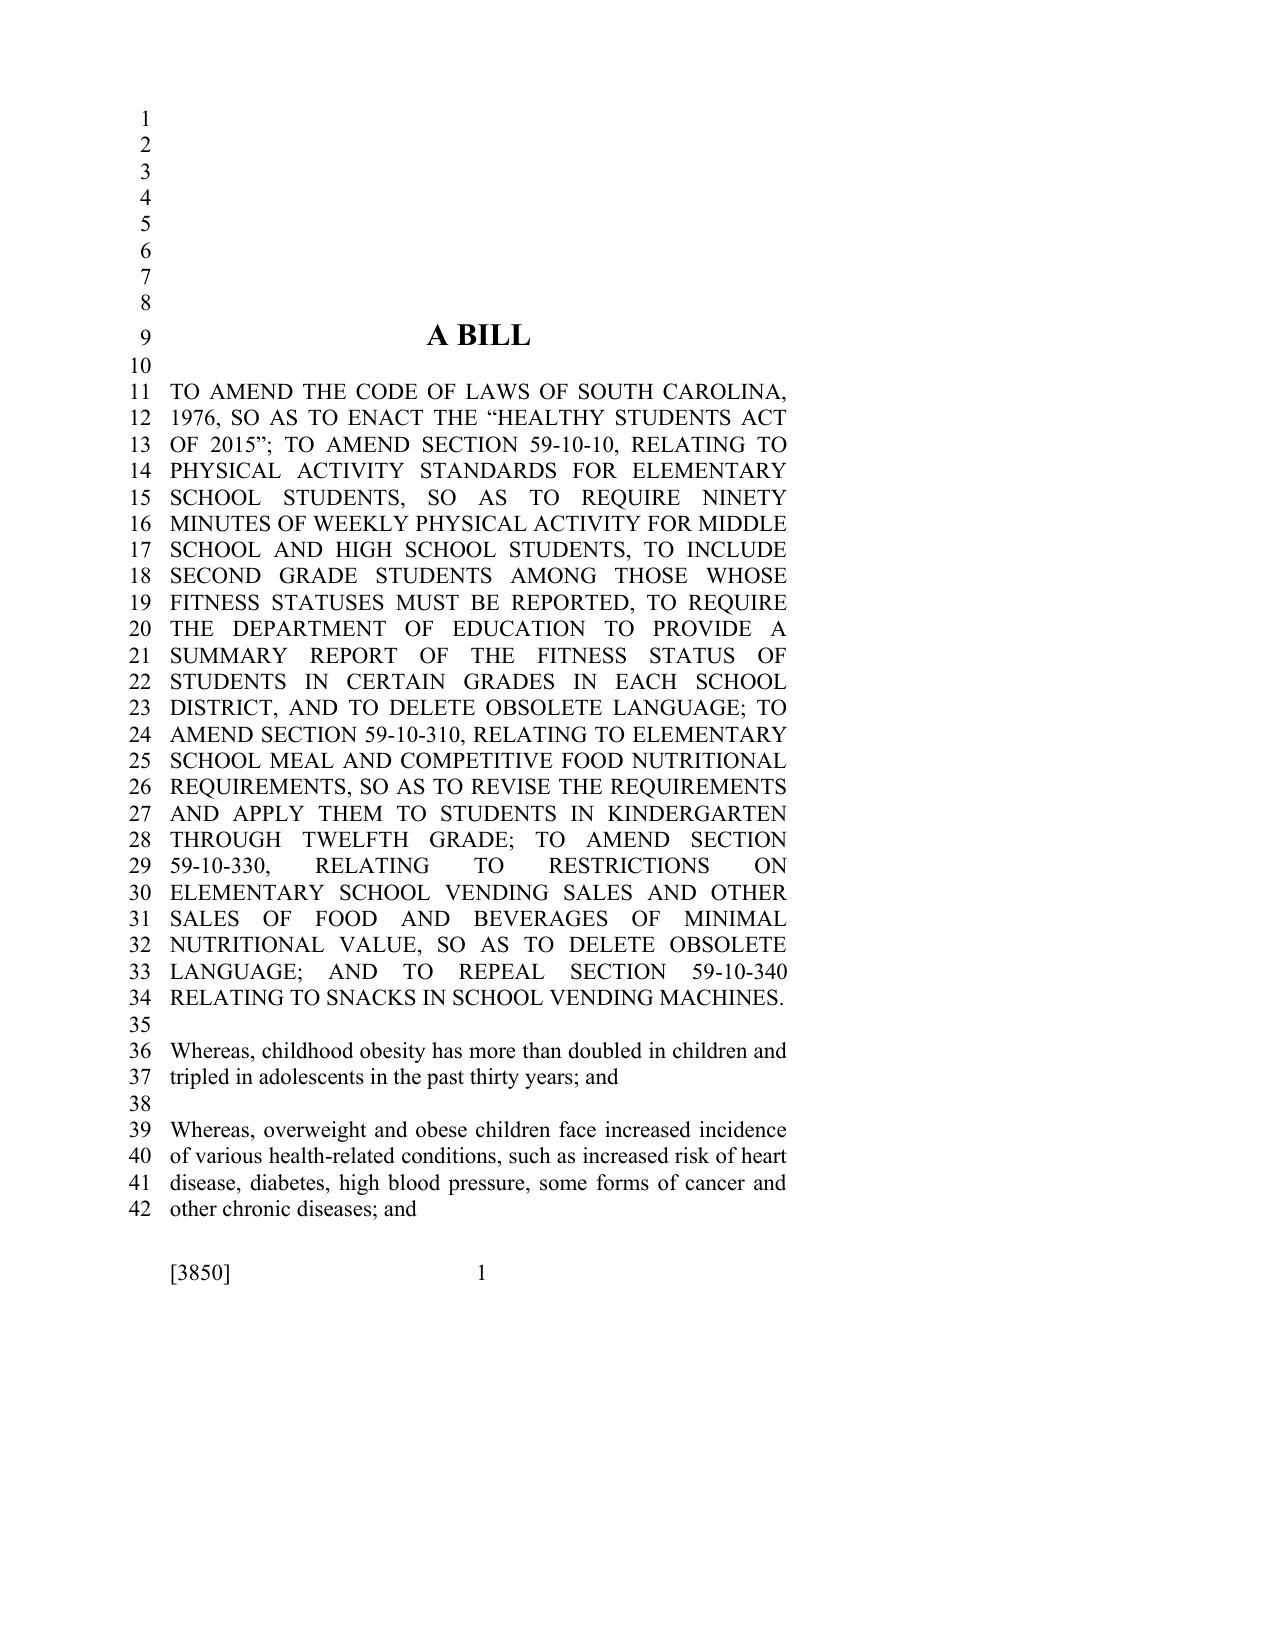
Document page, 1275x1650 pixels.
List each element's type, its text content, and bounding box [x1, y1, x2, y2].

text A BILL [169, 316, 787, 352]
text TO AMEND THE CODE OF LAWS OF SOUTH CAROLINA, 1976, SO AS TO ENACT THE “HEALTHY STUDENTS ACT OF 2015”; TO AMEND SECTION 59-10-10, RELATING TO PHYSICAL ACTIVITY STANDARDS FOR ELEMENTARY SCHOOL STUDENTS, SO AS TO REQUIRE NINETY MINUTES OF WEEKLY PHYSICAL ACTIVITY FOR MIDDLE SCHOOL AND HIGH SCHOOL STUDENTS, TO INCLUDE SECOND GRADE STUDENTS AMONG THOSE WHOSE FITNESS STATUSES MUST BE REPORTED, TO REQUIRE THE DEPARTMENT OF EDUCATION TO PROVIDE A SUMMARY REPORT OF THE FITNESS STATUS OF STUDENTS IN CERTAIN GRADES IN EACH SCHOOL DISTRICT, AND TO DELETE OBSOLETE LANGUAGE; TO AMEND SECTION 59-10-310, RELATING TO ELEMENTARY SCHOOL MEAL AND COMPETITIVE FOOD NUTRITIONAL REQUIREMENTS, SO AS TO REVISE THE REQUIREMENTS AND APPLY THEM TO STUDENTS IN KINDERGARTEN THROUGH TWELFTH GRADE; TO AMEND SECTION 59-10-330, RELATING TO RESTRICTIONS ON ELEMENTARY SCHOOL VENDING SALES AND OTHER SALES OF FOOD AND BEVERAGES OF MINIMAL NUTRITIONAL VALUE, SO AS TO DELETE OBSOLETE LANGUAGE; AND TO REPEAL SECTION 59-10-340 RELATING TO SNACKS IN SCHOOL VENDING MACHINES. [169, 378, 787, 1011]
text Whereas, overweight and obese children face increased incidence of various health-related conditions, such as increased risk of heart disease, diabetes, high blood pressure, some forms of cancer and other chronic diseases; and [169, 1116, 787, 1221]
text Whereas, childhood obesity has more than doubled in children and tripled in adolescents in the past thirty years; and [169, 1037, 787, 1090]
